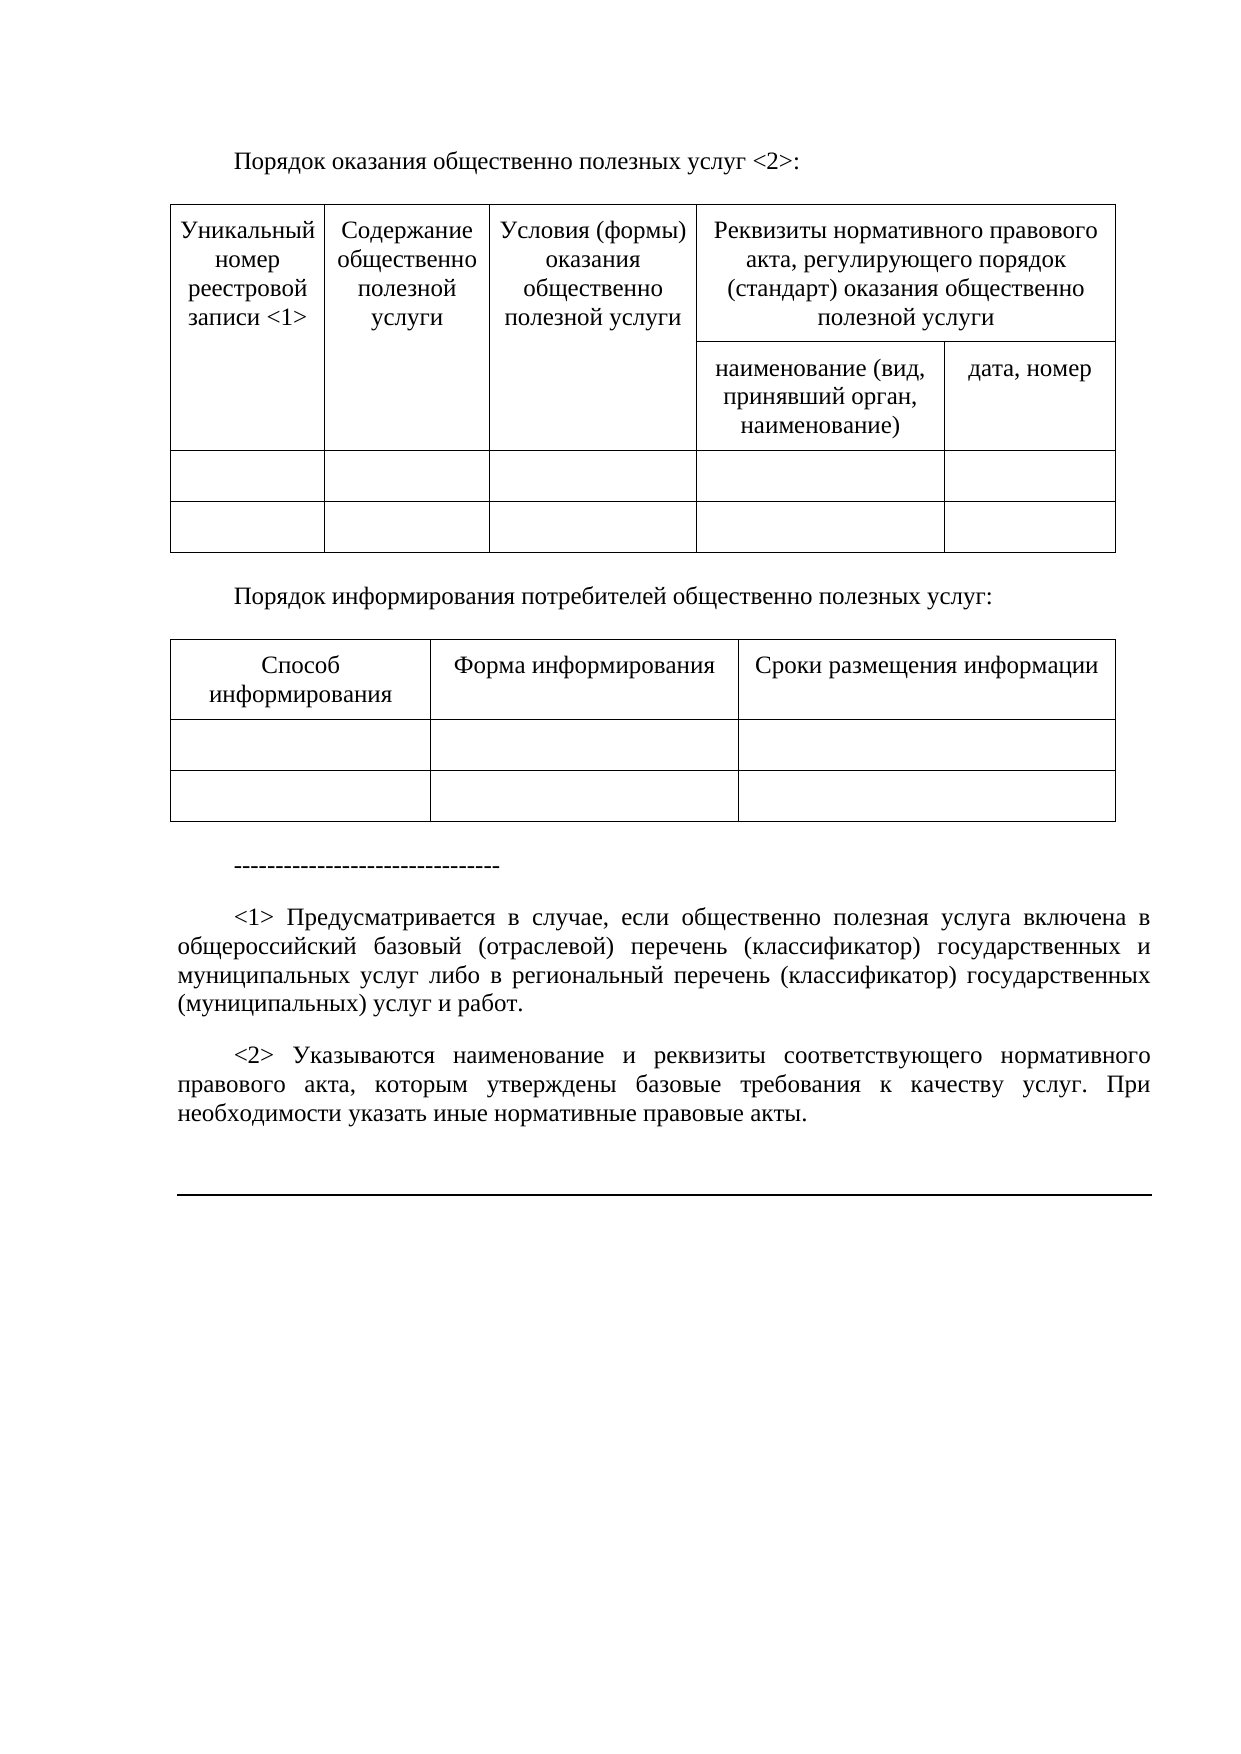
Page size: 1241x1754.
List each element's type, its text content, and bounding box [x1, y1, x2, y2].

table_cell [739, 771, 1115, 821]
table_header Уникальный номер реестровой записи <1> [171, 205, 324, 449]
table_cell [171, 502, 324, 552]
table_cell [945, 451, 1115, 501]
table_header Реквизиты нормативного правового акта, регулирующего порядок (стандарт) оказания общественно полезной услуги [697, 205, 1115, 341]
text Порядок информирования потребителей общественно полезных услуг: [177, 581, 1152, 610]
table_header Способ информирования [171, 640, 430, 719]
table_cell [490, 502, 696, 552]
table_cell [697, 451, 944, 501]
table_header Содержание общественно полезной услуги [325, 205, 489, 449]
table_header Сроки размещения информации [739, 640, 1115, 719]
table_cell [325, 502, 489, 552]
table_header Форма информирования [431, 640, 738, 719]
text <2> Указываются наименование и реквизиты соответствующего нормативного правового акта, которым утверждены базовые требования к качеству услуг. При необходимости указать иные нормативные правовые акты. [177, 1040, 1152, 1126]
text Порядок оказания общественно полезных услуг <2>: [177, 146, 1152, 175]
table_cell дата, номер [945, 342, 1115, 449]
table_cell [697, 502, 944, 552]
table_cell [945, 502, 1115, 552]
text <1> Предусматривается в случае, если общественно полезная услуга включена в общероссийский базовый (отраслевой) перечень (классификатор) государственных и муниципальных услуг либо в региональный перечень (классификатор) государственных (муниципальных) услуг и работ. [177, 902, 1152, 1017]
table_cell [490, 451, 696, 501]
table_cell [739, 720, 1115, 770]
table_cell [171, 451, 324, 501]
table_cell [171, 720, 430, 770]
table_cell наименование (вид, принявший орган, наименование) [697, 342, 944, 449]
table_cell [171, 771, 430, 821]
table_header Условия (формы) оказания общественно полезной услуги [490, 205, 696, 449]
table_cell [431, 720, 738, 770]
table_cell [325, 451, 489, 501]
table_cell [431, 771, 738, 821]
text -------------------------------- [177, 851, 1152, 879]
